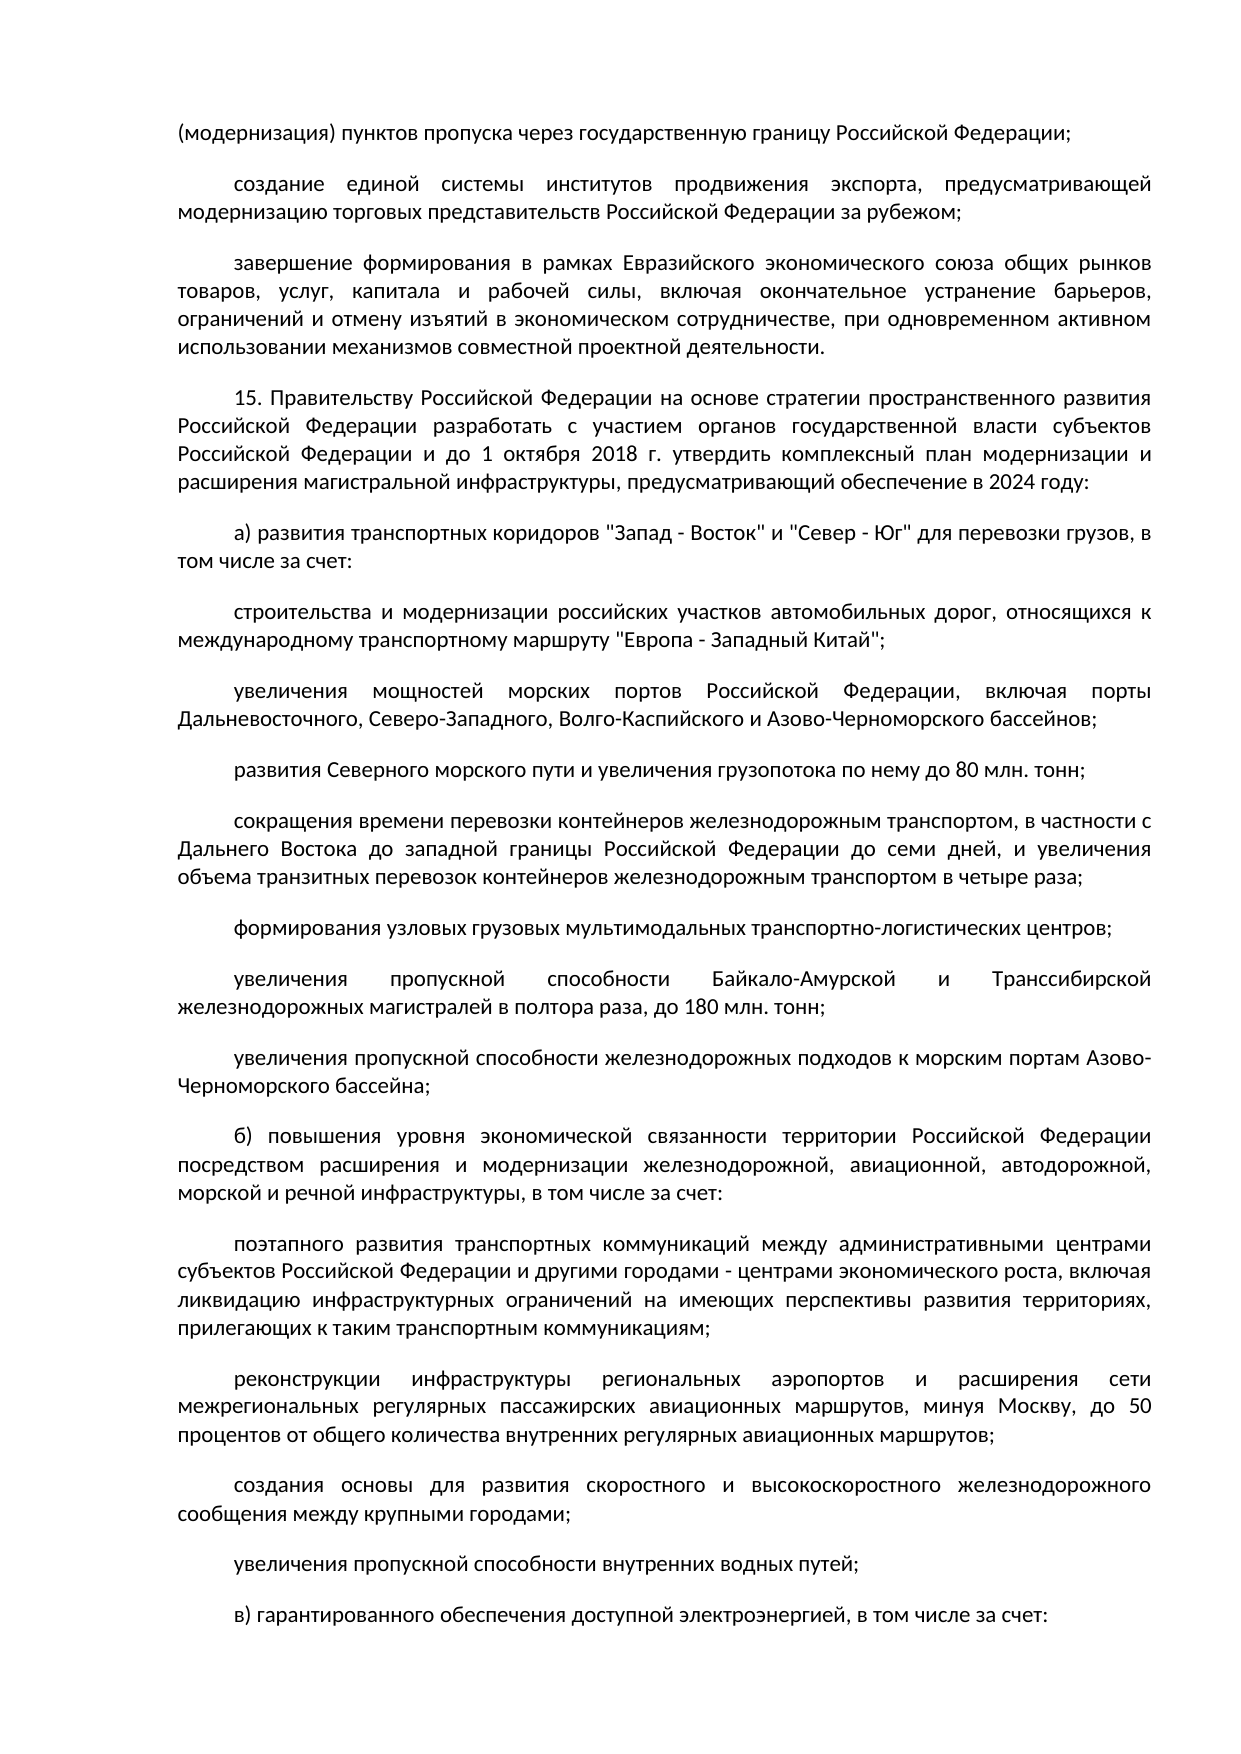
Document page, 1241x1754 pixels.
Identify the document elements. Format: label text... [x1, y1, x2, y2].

text создание единой системы институтов продвижения экспорта, предусматривающей модернизацию торговых представительств Российской Федерации за рубежом; [177, 169, 1152, 225]
text увеличения пропускной способности железнодорожных подходов к морским портам Азово-Черноморского бассейна; [177, 1043, 1152, 1099]
text увеличения пропускной способности Байкало-Амурской и Транссибирской железнодорожных магистралей в полтора раза, до 180 млн. тонн; [177, 964, 1152, 1020]
text реконструкции инфраструктуры региональных аэропортов и расширения сети межрегиональных регулярных пассажирских авиационных маршрутов, минуя Москву, до 50 процентов от общего количества внутренних регулярных авиационных маршрутов; [177, 1364, 1152, 1448]
text б) повышения уровня экономической связанности территории Российской Федерации посредством расширения и модернизации железнодорожной, авиационной, автодорожной, морской и речной инфраструктуры, в том числе за счет: [177, 1122, 1152, 1206]
text а) развития транспортных коридоров "Запад - Восток" и "Север - Юг" для перевозки грузов, в том числе за счет: [177, 518, 1152, 574]
text формирования узловых грузовых мультимодальных транспортно-логистических центров; [177, 913, 1152, 941]
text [177, 118, 1152, 146]
text завершение формирования в рамках Евразийского экономического союза общих рынков товаров, услуг, капитала и рабочей силы, включая окончательное устранение барьеров, ограничений и отмену изъятий в экономическом сотрудничестве, при одновременном активном использовании механизмов совместной проектной деятельности. [177, 248, 1152, 360]
text строительства и модернизации российских участков автомобильных дорог, относящихся к международному транспортному маршруту "Европа - Западный Китай"; [177, 597, 1152, 653]
text создания основы для развития скоростного и высокоскоростного железнодорожного сообщения между крупными городами; [177, 1471, 1152, 1527]
text в) гарантированного обеспечения доступной электроэнергией, в том числе за счет: [177, 1601, 1152, 1628]
text поэтапного развития транспортных коммуникаций между административными центрами субъектов Российской Федерации и другими городами - центрами экономического роста, включая ликвидацию инфраструктурных ограничений на имеющих перспективы развития территориях, прилегающих к таким транспортным коммуникациям; [177, 1229, 1152, 1341]
text сокращения времени перевозки контейнеров железнодорожным транспортом, в частности с Дальнего Востока до западной границы Российской Федерации до семи дней, и увеличения объема транзитных перевозок контейнеров железнодорожным транспортом в четыре раза; [177, 806, 1152, 890]
text 15. Правительству Российской Федерации на основе стратегии пространственного развития Российской Федерации разработать с участием органов государственной власти субъектов Российской Федерации и до 1 октября 2018 г. утвердить комплексный план модернизации и расширения магистральной инфраструктуры, предусматривающий обеспечение в 2024 году: [177, 383, 1152, 495]
text увеличения мощностей морских портов Российской Федерации, включая порты Дальневосточного, Северо-Западного, Волго-Каспийского и Азово-Черноморского бассейнов; [177, 676, 1152, 732]
text увеличения пропускной способности внутренних водных путей; [177, 1549, 1152, 1578]
text развития Северного морского пути и увеличения грузопотока по нему до 80 млн. тонн; [177, 755, 1152, 783]
